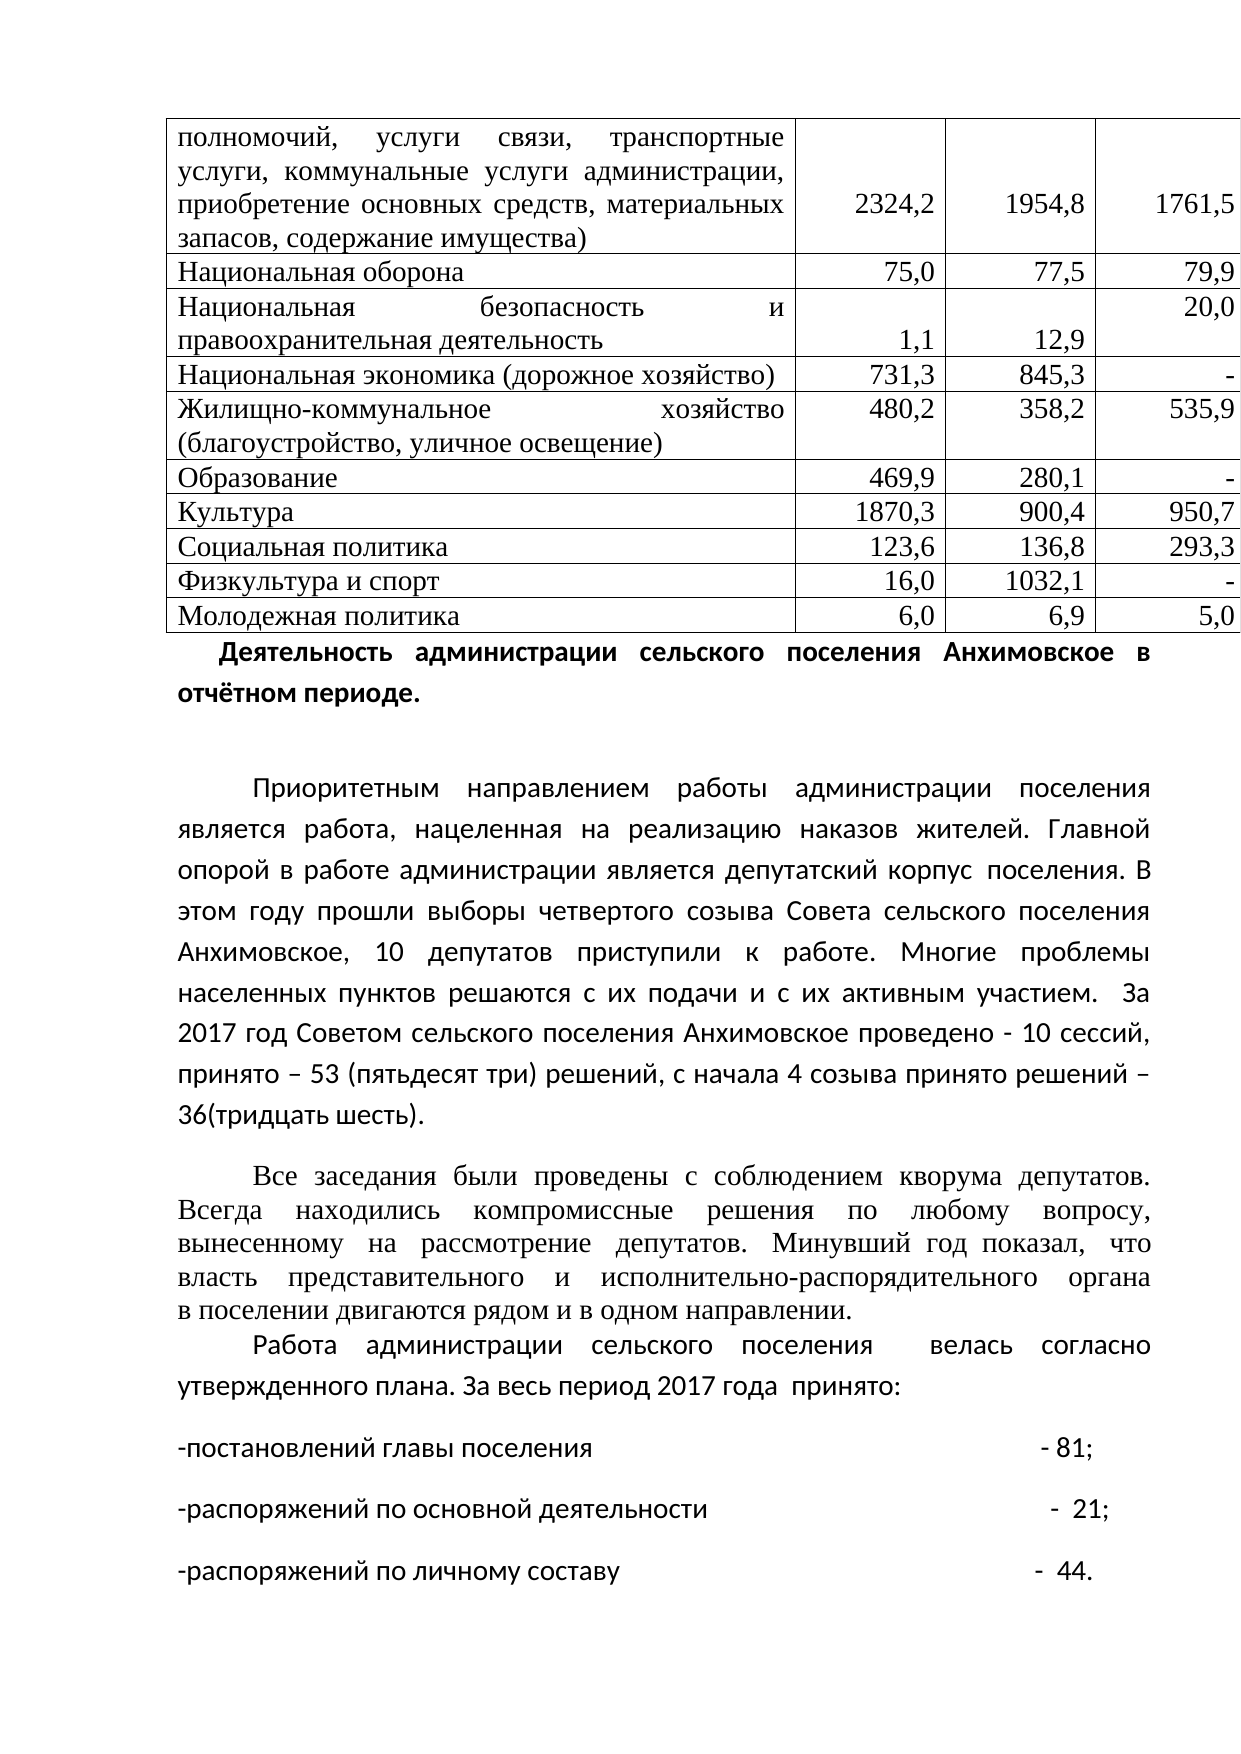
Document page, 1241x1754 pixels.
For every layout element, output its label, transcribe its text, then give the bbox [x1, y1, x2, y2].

table_cell 123,6 [796, 529, 945, 562]
text Работа администрации сельского поселения велась согласно утвержденного плана. За весь период 2017 года принято: [177, 1326, 1152, 1402]
table_cell 6,0 [796, 598, 945, 632]
table_cell 480,2 [796, 392, 945, 459]
table_cell 280,1 [946, 460, 1095, 493]
table_cell Физкультура и спорт [167, 564, 795, 597]
table_cell 293,3 [1096, 529, 1240, 562]
table_cell 2324,2 [796, 119, 945, 253]
table_cell 535,9 [1096, 392, 1240, 459]
table_cell Образование [167, 460, 795, 493]
table_cell - [1096, 357, 1240, 391]
text -постановлений главы поселения - 81; [177, 1429, 1152, 1464]
table_cell 16,0 [796, 564, 945, 597]
table_cell Социальная политика [167, 529, 795, 562]
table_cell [167, 119, 795, 253]
table_cell Культура [167, 494, 795, 528]
table_cell 469,9 [796, 460, 945, 493]
text Приоритетным направлением работы администрации поселения является работа, нацеленная на реализацию наказов жителей. Главной опорой в работе администрации является депутатский корпус поселения. В этом году прошли выборы четвертого созыва Совета сельского поселения Анхимовское, 10 депутатов приступили к работе. Многие проблемы населенных пунктов решаются с их подачи и с их активным участием. За 2017 год Советом сельского поселения Анхимовское проведено - 10 сессий, принято – 53 (пятьдесят три) решений, с начала 4 созыва принято решений – 36(тридцать шесть). [177, 769, 1152, 1132]
table_cell 79,9 [1096, 254, 1240, 288]
text -распоряжений по личному составу - 44. [177, 1552, 1152, 1588]
table_cell 77,5 [946, 254, 1095, 288]
table_cell 1954,8 [946, 119, 1095, 253]
table_cell 136,8 [946, 529, 1095, 562]
table_cell - [1096, 564, 1240, 597]
table_cell 950,7 [1096, 494, 1240, 528]
table_cell 358,2 [946, 392, 1095, 459]
table_cell 75,0 [796, 254, 945, 288]
table_cell Национальная экономика (дорожное хозяйство) [167, 357, 795, 391]
table_cell 6,9 [946, 598, 1095, 632]
table_cell 1870,3 [796, 494, 945, 528]
table_cell 731,3 [796, 357, 945, 391]
table_cell 845,3 [946, 357, 1095, 391]
table_cell Национальная безопасность и правоохранительная деятельность [167, 289, 795, 356]
text -распоряжений по основной деятельности - 21; [177, 1490, 1152, 1526]
table_cell 5,0 [1096, 598, 1240, 632]
text Все заседания были проведены с соблюдением кворума депутатов. Всегда находились компромиссные решения по любому вопросу, вынесенному на рассмотрение депутатов. Минувший год показал, что власть представительного и исполнительно-распорядительного органа в поселении двигаются рядом и в одном направлении. [177, 1158, 1152, 1326]
table_cell Национальная оборона [167, 254, 795, 288]
table_cell 1761,5 [1096, 119, 1240, 253]
table_cell 12,9 [946, 289, 1095, 356]
table_cell Жилищно-коммунальное хозяйство (благоустройство, уличное освещение) [167, 392, 795, 459]
table_cell 1,1 [796, 289, 945, 356]
table_cell Молодежная политика [167, 598, 795, 632]
table_cell 900,4 [946, 494, 1095, 528]
table_cell 20,0 [1096, 289, 1240, 356]
table_cell - [1096, 460, 1240, 493]
table_cell 1032,1 [946, 564, 1095, 597]
text Деятельность администрации сельского поселения Анхимовское в отчётном периоде. [177, 633, 1152, 709]
